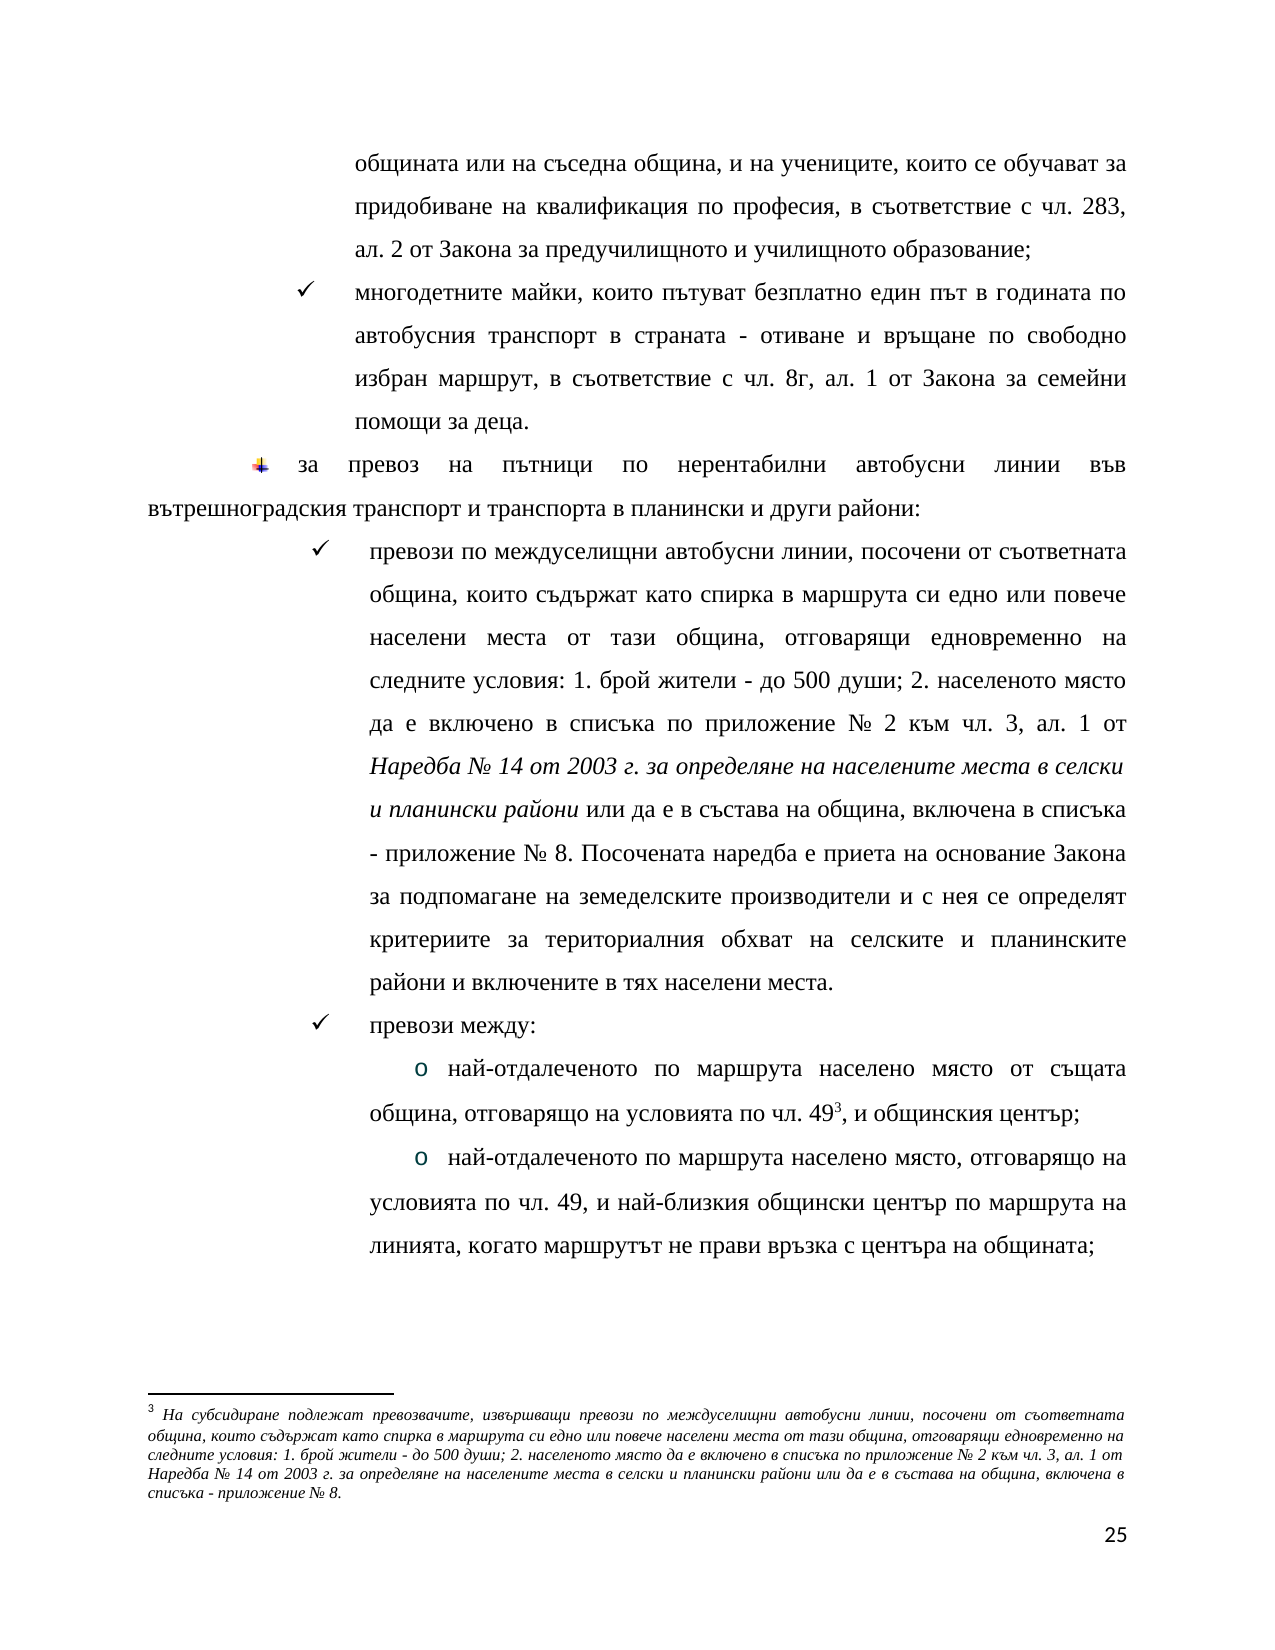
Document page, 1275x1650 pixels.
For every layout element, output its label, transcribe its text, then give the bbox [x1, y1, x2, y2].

list най-отдалеченото по маршрута населено място, отговарящо на условията по чл. 49, и най-близкия общински център по маршрута на линията, когато маршрутът не прави връзка с центъра на общината; [369, 1142, 1127, 1259]
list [295, 148, 1127, 263]
list превози по междуселищни автобусни линии, посочени от съответната община, които съдържат като спирка в маршрута си едно или повече населени места от тази община, отговарящи едновременно на следните условия: 1. брой жители - до 500 души; 2. населеното място да е включено в списъка по приложение № 2 към чл. 3, ал. 1 от Наредба № 14 от 2003 г. за определяне на населените места в селски и планински райони или да е в състава на община, включена в списъка - приложение № 8. Посочената наредба е приета на основание Закона за подпомагане на земеделските производители и с нея се определят критериите за териториалния обхват на селските и планинските райони и включените в тях населени места. [310, 536, 1127, 996]
list многодетните майки, които пътуват безплатно един път в годината по автобусния транспорт в страната - отиване и връщане по свободно избран маршрут, в съответствие с чл. 8г, ал. 1 от Закона за семейни помощи за деца. [295, 277, 1127, 435]
list за превоз на пътници по нерентабилни автобусни линии във вътрешноградския транспорт и транспорта в планински и други райони: [148, 449, 1127, 521]
list превози между: [310, 1010, 1127, 1039]
picture [252, 456, 269, 473]
list най-отдалеченото по маршрута населено място от същата община, отговарящо на условията по чл. 49, и общинския център; [369, 1053, 1127, 1127]
